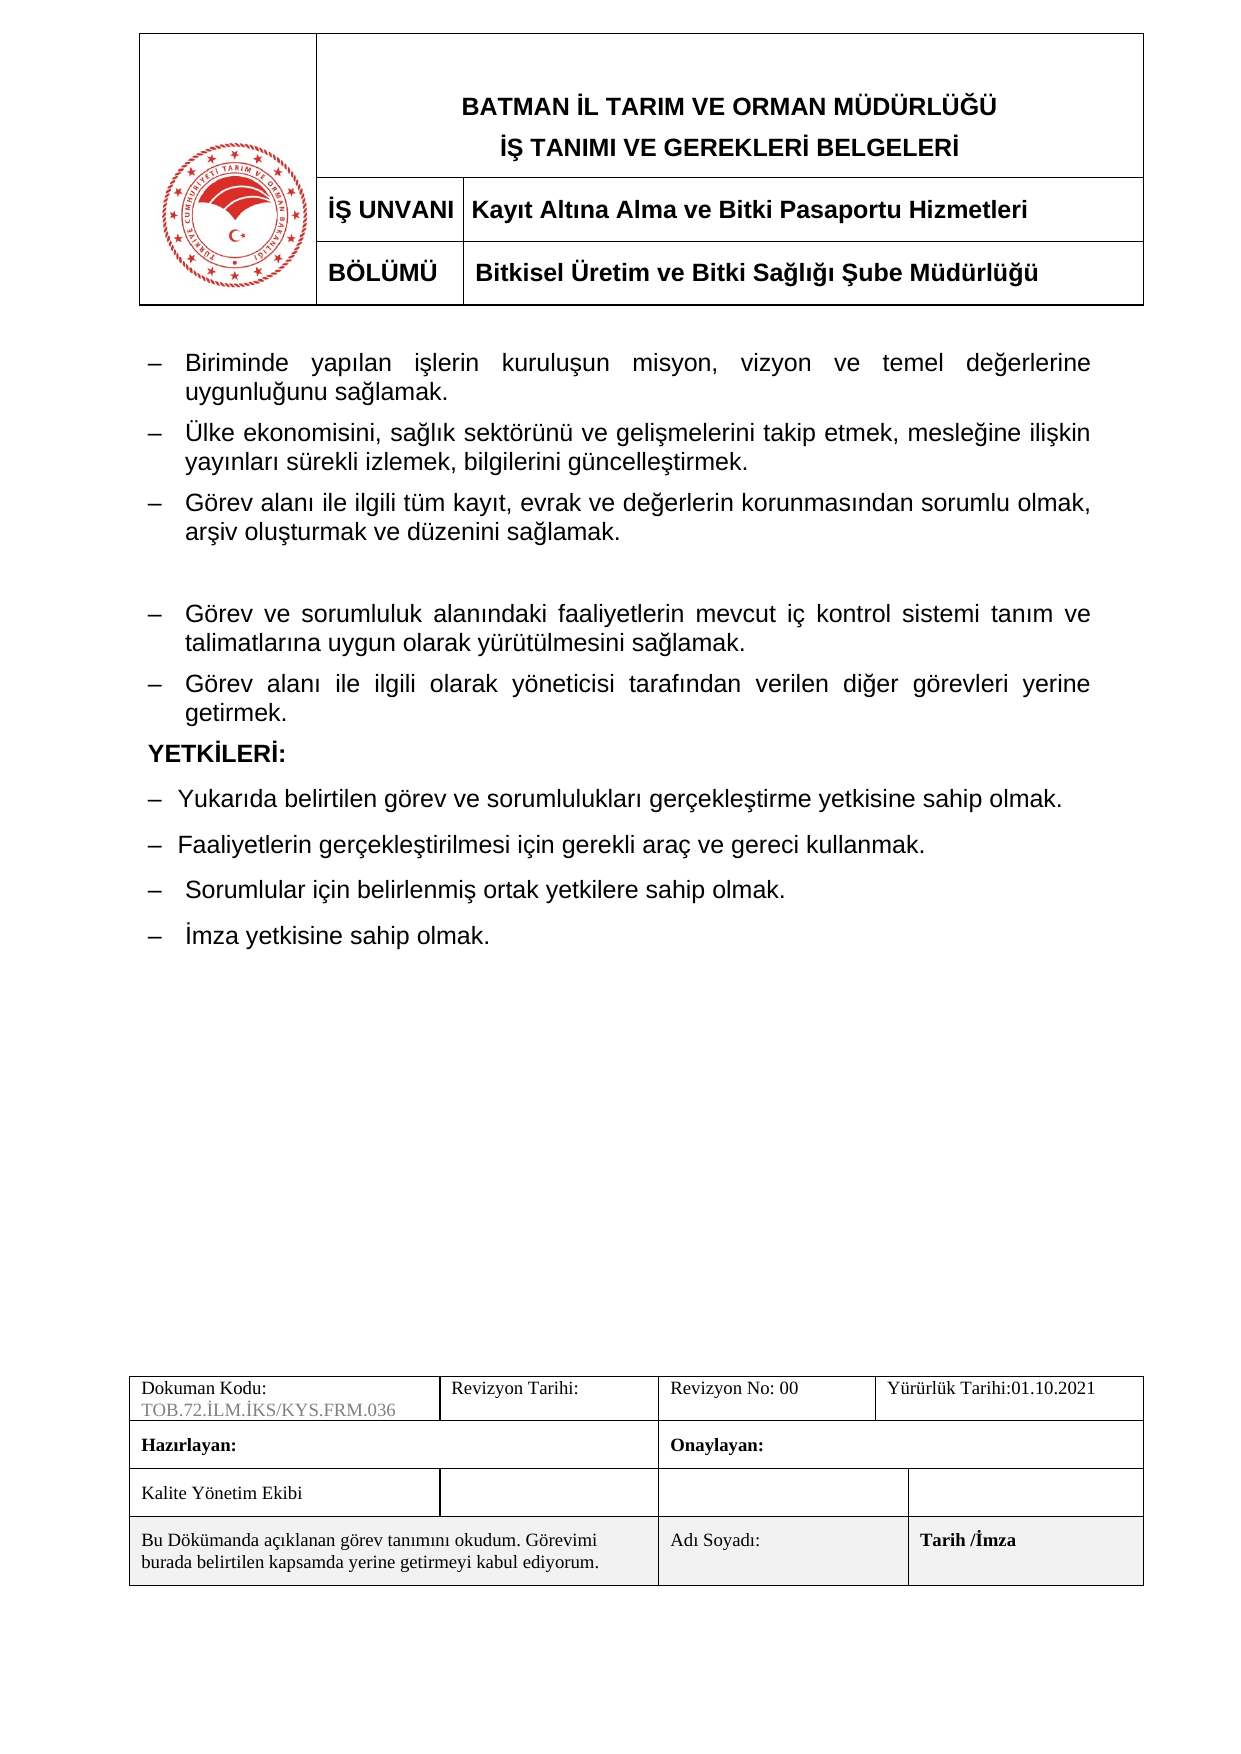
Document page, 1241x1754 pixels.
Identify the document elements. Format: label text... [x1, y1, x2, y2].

table_cell Onaylayan: [659, 1421, 1143, 1468]
list Görev alanı ile ilgili olarak yöneticisi tarafından verilen diğer görevleri yerine getirmek. [148, 669, 1093, 726]
list İmza yetkisine sahip olmak. [148, 921, 1093, 950]
table_header Revizyon No: 00 [659, 1377, 875, 1420]
table_cell Bu Dökümanda açıklanan görev tanımını okudum. Görevimi burada belirtilen kapsamda yerine getirmeyi kabul ediyorum. [130, 1517, 658, 1585]
picture [157, 138, 310, 290]
table_cell [909, 1469, 1143, 1516]
table_cell Kalite Yönetim Ekibi [130, 1469, 439, 1516]
list Faaliyetlerin gerçekleştirilmesi için gerekli araç ve gereci kullanmak. [148, 830, 1093, 859]
table_header BATMAN İL TARIM VE ORMAN MÜDÜRLÜĞÜ İŞ TANIMI VE GEREKLERİ BELGELERİ [317, 34, 1143, 177]
table_header Dokuman Kodu: TOB.72.İLM.İKS/KYS.FRM.036 [130, 1377, 439, 1420]
list Biriminde yapılan işlerin kuruluşun misyon, vizyon ve temel değerlerine uygunluğunu sağlamak. [148, 348, 1093, 405]
list Görev alanı ile ilgili tüm kayıt, evrak ve değerlerin korunmasından sorumlu olmak, arşiv oluşturmak ve düzenini sağlamak. [148, 488, 1093, 545]
table_header [140, 34, 316, 304]
table_header Yürürlük Tarihi:01.10.2021 [876, 1377, 1143, 1420]
table_cell Bitkisel Üretim ve Bitki Sağlığı Şube Müdürlüğü [464, 242, 1143, 304]
table_cell Tarih /İmza [909, 1517, 1143, 1585]
table_cell Hazırlayan: [130, 1421, 658, 1468]
table_header Revizyon Tarihi: [441, 1377, 658, 1420]
table_cell İŞ UNVANI [317, 178, 463, 241]
table_cell Adı Soyadı: [659, 1517, 908, 1585]
list Sorumlular için belirlenmiş ortak yetkilere sahip olmak. [148, 876, 1093, 904]
table_cell [441, 1469, 658, 1516]
table_cell BÖLÜMÜ [317, 242, 463, 304]
table_cell [659, 1469, 908, 1516]
list Ülke ekonomisini, sağlık sektörünü ve gelişmelerini takip etmek, mesleğine ilişkin yayınları sürekli izlemek, bilgilerini güncelleştirmek. [148, 418, 1093, 475]
list Görev ve sorumluluk alanındaki faaliyetlerin mevcut iç kontrol sistemi tanım ve talimatlarına uygun olarak yürütülmesini sağlamak. [148, 599, 1093, 656]
text YETKİLERİ: [148, 739, 1093, 768]
list Yukarıda belirtilen görev ve sorumlulukları gerçekleştirme yetkisine sahip olmak. [148, 784, 1093, 813]
table_cell Kayıt Altına Alma ve Bitki Pasaportu Hizmetleri [464, 178, 1143, 241]
